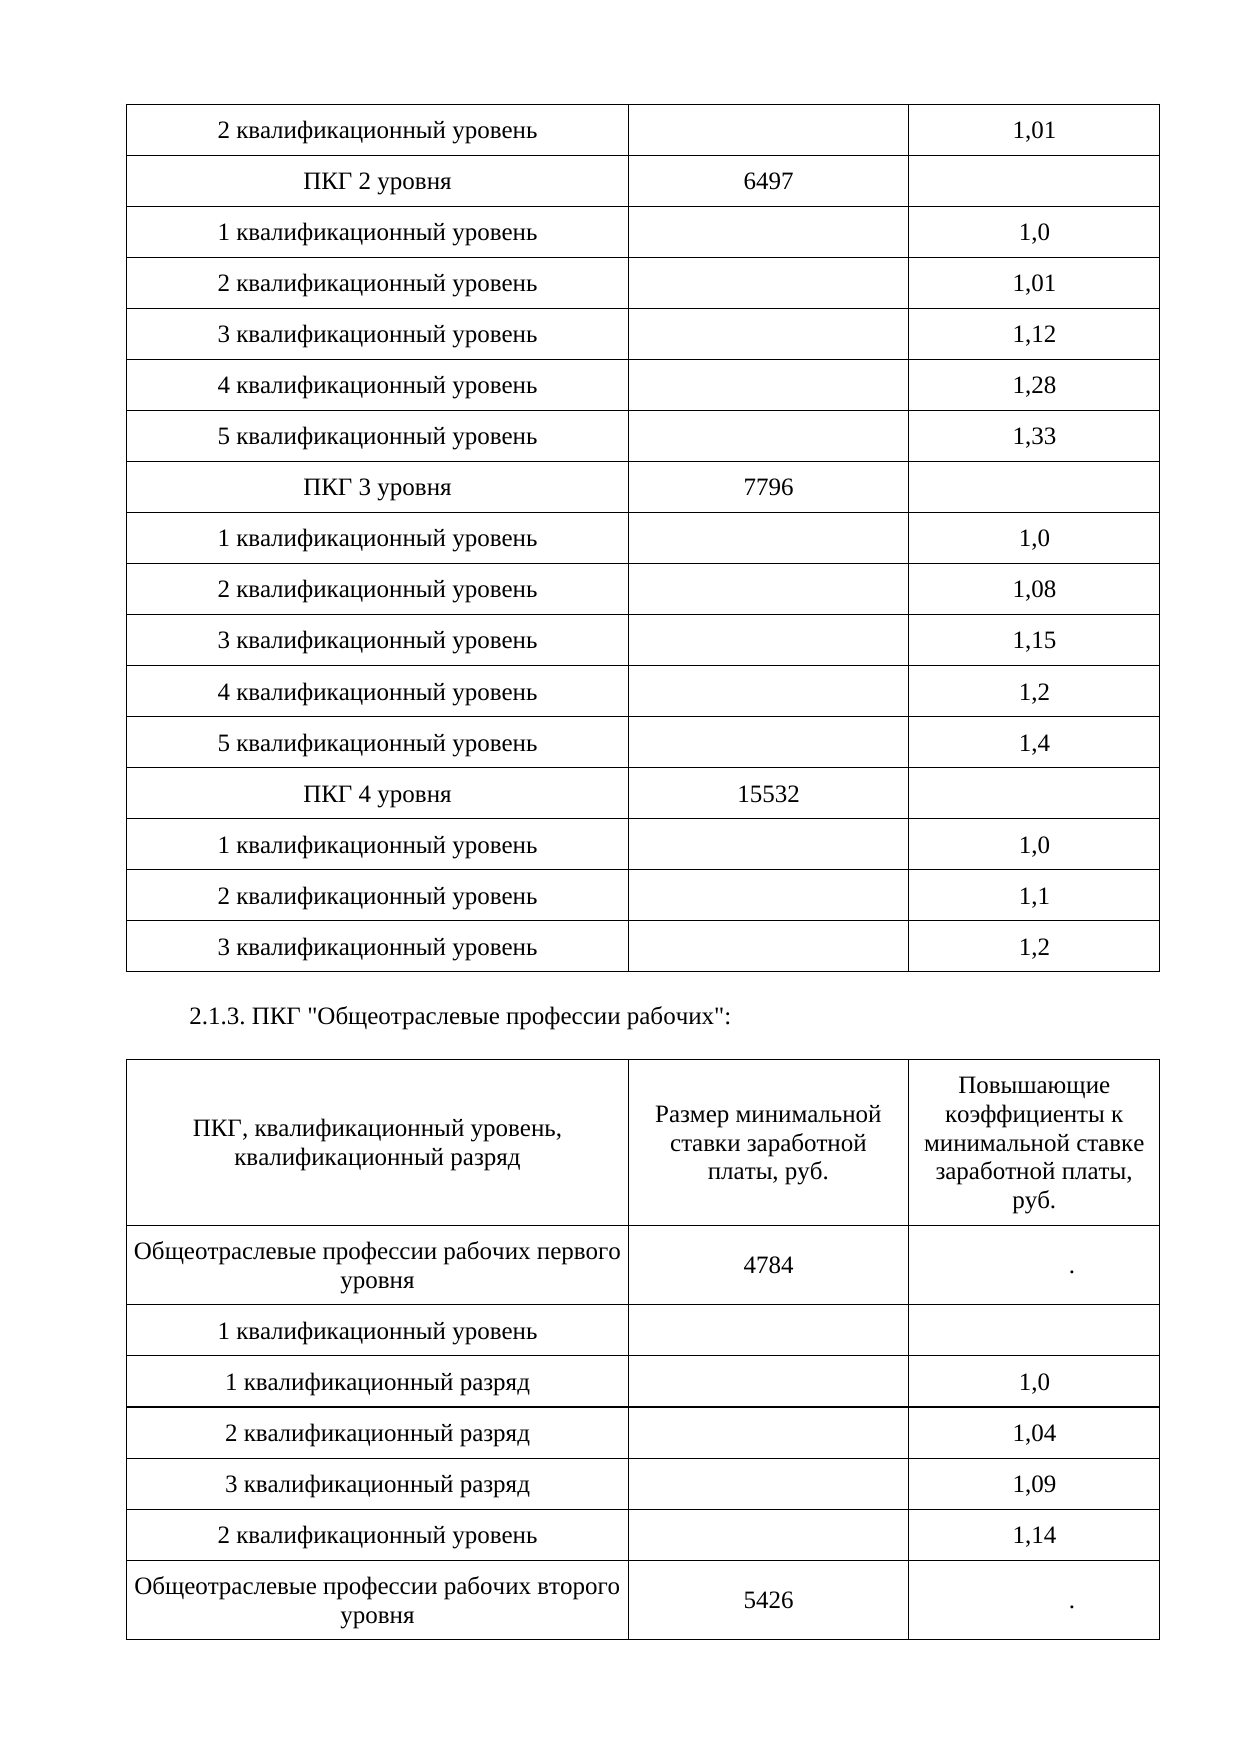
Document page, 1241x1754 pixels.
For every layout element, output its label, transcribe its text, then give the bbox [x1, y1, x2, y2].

table_cell 1 квалификационный уровень [127, 207, 628, 257]
table_cell . [909, 1561, 1159, 1639]
table_cell 1,0 [909, 819, 1159, 869]
table_cell [909, 1305, 1159, 1355]
table_cell 2 квалификационный уровень [127, 258, 628, 308]
table_cell [629, 1459, 908, 1508]
table_cell [629, 360, 908, 410]
table_cell [629, 1510, 908, 1559]
table_cell 6497 [629, 156, 908, 206]
table_header Повышающие коэффициенты к минимальной ставке заработной платы, руб. [909, 1060, 1159, 1224]
table_cell 1 квалификационный уровень [127, 513, 628, 563]
table_cell [909, 462, 1159, 512]
table_cell 1,12 [909, 309, 1159, 359]
table_cell 2 квалификационный уровень [127, 105, 628, 154]
table_cell 5 квалификационный уровень [127, 717, 628, 767]
table_cell 1 квалификационный разряд [127, 1356, 628, 1406]
table_cell [909, 156, 1159, 206]
table_cell 3 квалификационный уровень [127, 309, 628, 359]
table_cell [629, 921, 908, 971]
table_cell 4 квалификационный уровень [127, 666, 628, 716]
table_cell 1,09 [909, 1459, 1159, 1508]
table_cell [629, 717, 908, 767]
table_cell 1,4 [909, 717, 1159, 767]
table_cell 1,04 [909, 1408, 1159, 1457]
table_cell [629, 309, 908, 359]
table_cell 5 квалификационный уровень [127, 411, 628, 461]
table_cell 2 квалификационный уровень [127, 870, 628, 920]
table_cell 3 квалификационный разряд [127, 1459, 628, 1508]
table_cell [629, 105, 908, 154]
table_cell 1,14 [909, 1510, 1159, 1559]
table_cell ПКГ 4 уровня [127, 768, 628, 818]
table_cell 3 квалификационный уровень [127, 615, 628, 665]
table_cell 1,2 [909, 921, 1159, 971]
table_cell 3 квалификационный уровень [127, 921, 628, 971]
table_cell [629, 870, 908, 920]
table_cell [629, 258, 908, 308]
table_cell 1,33 [909, 411, 1159, 461]
table_cell 4 квалификационный уровень [127, 360, 628, 410]
table_cell 1,0 [909, 207, 1159, 257]
table_cell [629, 564, 908, 614]
table_cell [629, 1408, 908, 1457]
table_cell 2 квалификационный уровень [127, 1510, 628, 1559]
table_cell [629, 1356, 908, 1406]
table_cell [629, 819, 908, 869]
table_cell 2 квалификационный уровень [127, 564, 628, 614]
table_cell 1,08 [909, 564, 1159, 614]
table_cell 1,15 [909, 615, 1159, 665]
table_cell [629, 513, 908, 563]
table_cell 1,01 [909, 105, 1159, 154]
table_cell 7796 [629, 462, 908, 512]
table_cell ПКГ 3 уровня [127, 462, 628, 512]
table_header Размер минимальной ставки заработной платы, руб. [629, 1060, 908, 1224]
table_cell [629, 615, 908, 665]
table_cell Общеотраслевые профессии рабочих второго уровня [127, 1561, 628, 1639]
table_cell 1,28 [909, 360, 1159, 410]
text 2.1.3. ПКГ "Общеотраслевые профессии рабочих": [133, 1001, 1167, 1030]
table_cell 5426 [629, 1561, 908, 1639]
table_cell 1,2 [909, 666, 1159, 716]
table_cell 2 квалификационный разряд [127, 1408, 628, 1457]
table_cell [629, 411, 908, 461]
table_cell ПКГ 2 уровня [127, 156, 628, 206]
table_cell 15532 [629, 768, 908, 818]
table_cell Общеотраслевые профессии рабочих первого уровня [127, 1226, 628, 1304]
table_cell 4784 [629, 1226, 908, 1304]
table_cell [629, 207, 908, 257]
table_cell 1 квалификационный уровень [127, 819, 628, 869]
table_cell [629, 666, 908, 716]
table_cell . [909, 1226, 1159, 1304]
table_cell [909, 768, 1159, 818]
table_cell 1 квалификационный уровень [127, 1305, 628, 1355]
table_header ПКГ, квалификационный уровень, квалификационный разряд [127, 1060, 628, 1224]
table_cell 1,0 [909, 513, 1159, 563]
table_cell 1,01 [909, 258, 1159, 308]
table_cell 1,1 [909, 870, 1159, 920]
table_cell [629, 1305, 908, 1355]
table_cell 1,0 [909, 1356, 1159, 1406]
